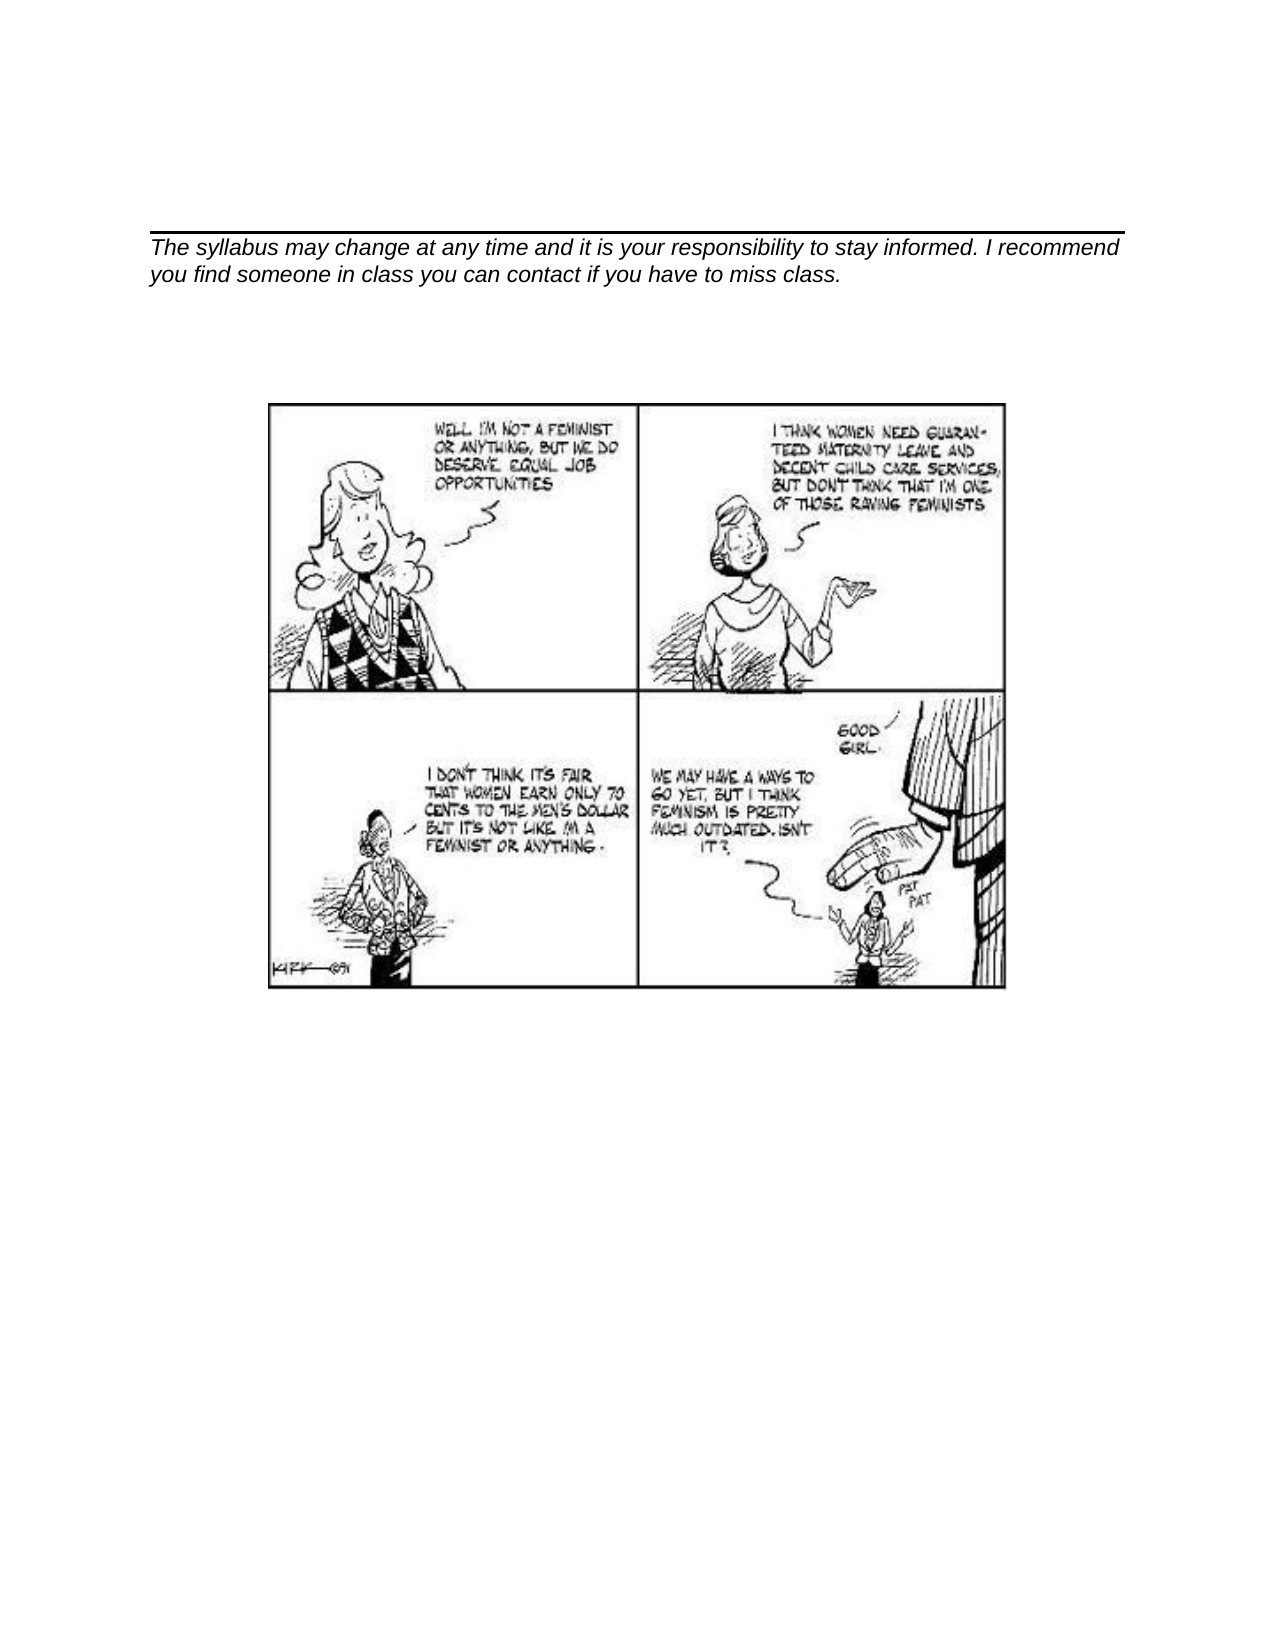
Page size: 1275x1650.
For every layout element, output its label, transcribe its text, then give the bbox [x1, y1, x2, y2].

picture [268, 403, 1008, 991]
text The syllabus may change at any time and it is your responsibility to stay informed. I recommend you find someone in class you can contact if you have to miss class. [150, 234, 1125, 287]
